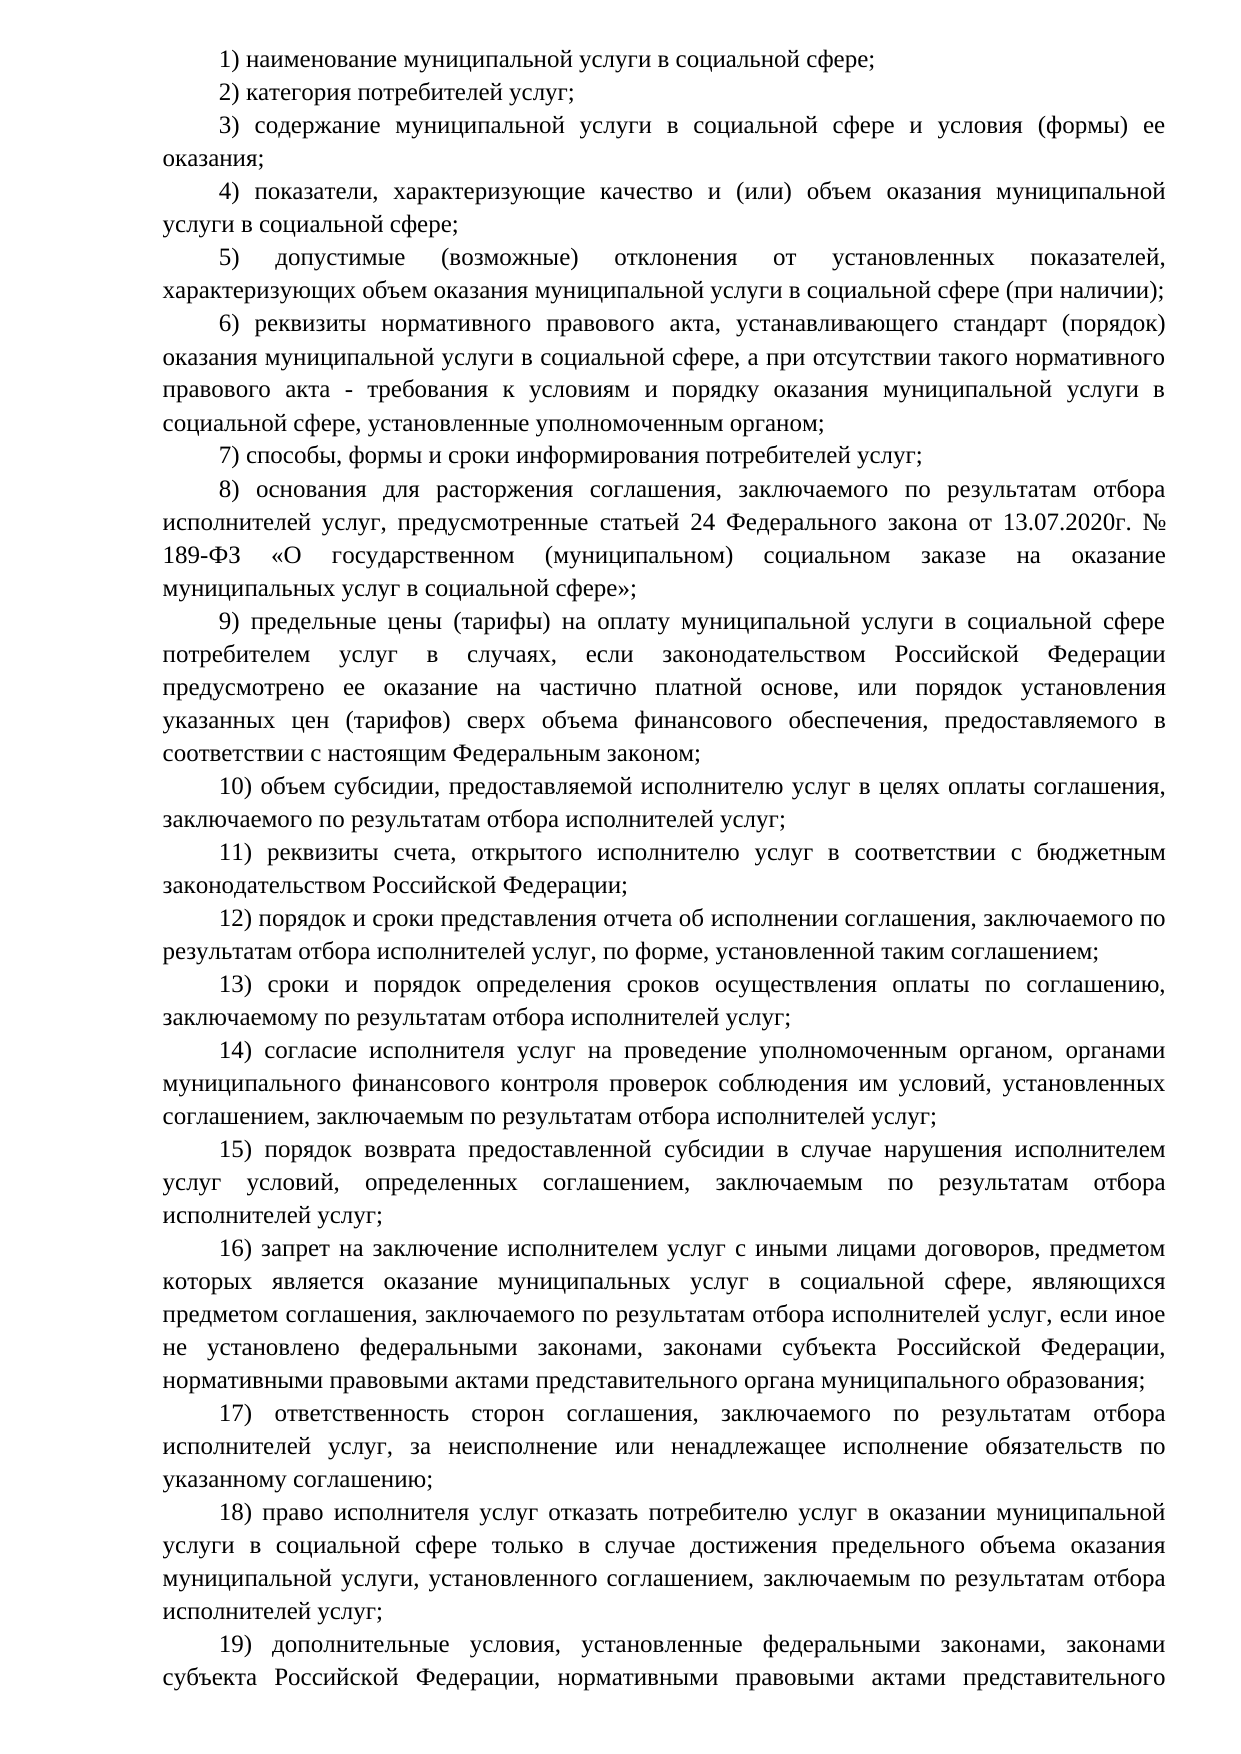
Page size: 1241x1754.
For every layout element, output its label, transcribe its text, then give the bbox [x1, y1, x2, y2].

text 5) допустимые (возможные) отклонения от установленных показателей, характеризующих объем оказания муниципальной услуги в социальной сфере (при наличии); [162, 242, 1167, 304]
text 15) порядок возврата предоставленной субсидии в случае нарушения исполнителем услуг условий, определенных соглашением, заключаемым по результатам отбора исполнителей услуг; [162, 1134, 1167, 1229]
text 9) предельные цены (тарифы) на оплату муниципальной услуги в социальной сфере потребителем услуг в случаях, если законодательством Российской Федерации предусмотрено ее оказание на частично платной основе, или порядок установления указанных цен (тарифов) сверх объема финансового обеспечения, предоставляемого в соответствии с настоящим Федеральным законом; [162, 606, 1167, 767]
text 1) наименование муниципальной услуги в социальной сфере; [162, 44, 1167, 73]
text 16) запрет на заключение исполнителем услуг с иными лицами договоров, предметом которых является оказание муниципальных услуг в социальной сфере, являющихся предметом соглашения, заключаемого по результатам отбора исполнителей услуг, если иное не установлено федеральными законами, законами субъекта Российской Федерации, нормативными правовыми актами представительного органа муниципального образования; [162, 1233, 1167, 1394]
text 10) объем субсидии, предоставляемой исполнителю услуг в целях оплаты соглашения, заключаемого по результатам отбора исполнителей услуг; [162, 771, 1167, 833]
text 6) реквизиты нормативного правового акта, устанавливающего стандарт (порядок) оказания муниципальной услуги в социальной сфере, а при отсутствии такого нормативного правового акта - требования к условиям и порядку оказания муниципальной услуги в социальной сфере, установленные уполномоченным органом; [162, 308, 1167, 436]
text 2) категория потребителей услуг; [162, 77, 1167, 106]
text 3) содержание муниципальной услуги в социальной сфере и условия (формы) ее оказания; [162, 110, 1167, 172]
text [162, 1629, 1167, 1691]
text 13) сроки и порядок определения сроков осуществления оплаты по соглашению, заключаемому по результатам отбора исполнителей услуг; [162, 969, 1167, 1031]
text 14) согласие исполнителя услуг на проведение уполномоченным органом, органами муниципального финансового контроля проверок соблюдения им условий, установленных соглашением, заключаемым по результатам отбора исполнителей услуг; [162, 1035, 1167, 1130]
text 8) основания для расторжения соглашения, заключаемого по результатам отбора исполнителей услуг, предусмотренные статьей 24 Федерального закона от 13.07.2020г. № 189-ФЗ «О государственном (муниципальном) социальном заказе на оказание муниципальных услуг в социальной сфере»; [162, 474, 1167, 601]
text 17) ответственность сторон соглашения, заключаемого по результатам отбора исполнителей услуг, за неисполнение или ненадлежащее исполнение обязательств по указанному соглашению; [162, 1398, 1167, 1493]
text 12) порядок и сроки представления отчета об исполнении соглашения, заключаемого по результатам отбора исполнителей услуг, по форме, установленной таким соглашением; [162, 903, 1167, 965]
text 18) право исполнителя услуг отказать потребителю услуг в оказании муниципальной услуги в социальной сфере только в случае достижения предельного объема оказания муниципальной услуги, установленного соглашением, заключаемым по результатам отбора исполнителей услуг; [162, 1497, 1167, 1625]
text 7) способы, формы и сроки информирования потребителей услуг; [162, 441, 1167, 469]
text 4) показатели, характеризующие качество и (или) объем оказания муниципальной услуги в социальной сфере; [162, 176, 1167, 238]
text 11) реквизиты счета, открытого исполнителю услуг в соответствии с бюджетным законодательством Российской Федерации; [162, 837, 1167, 899]
